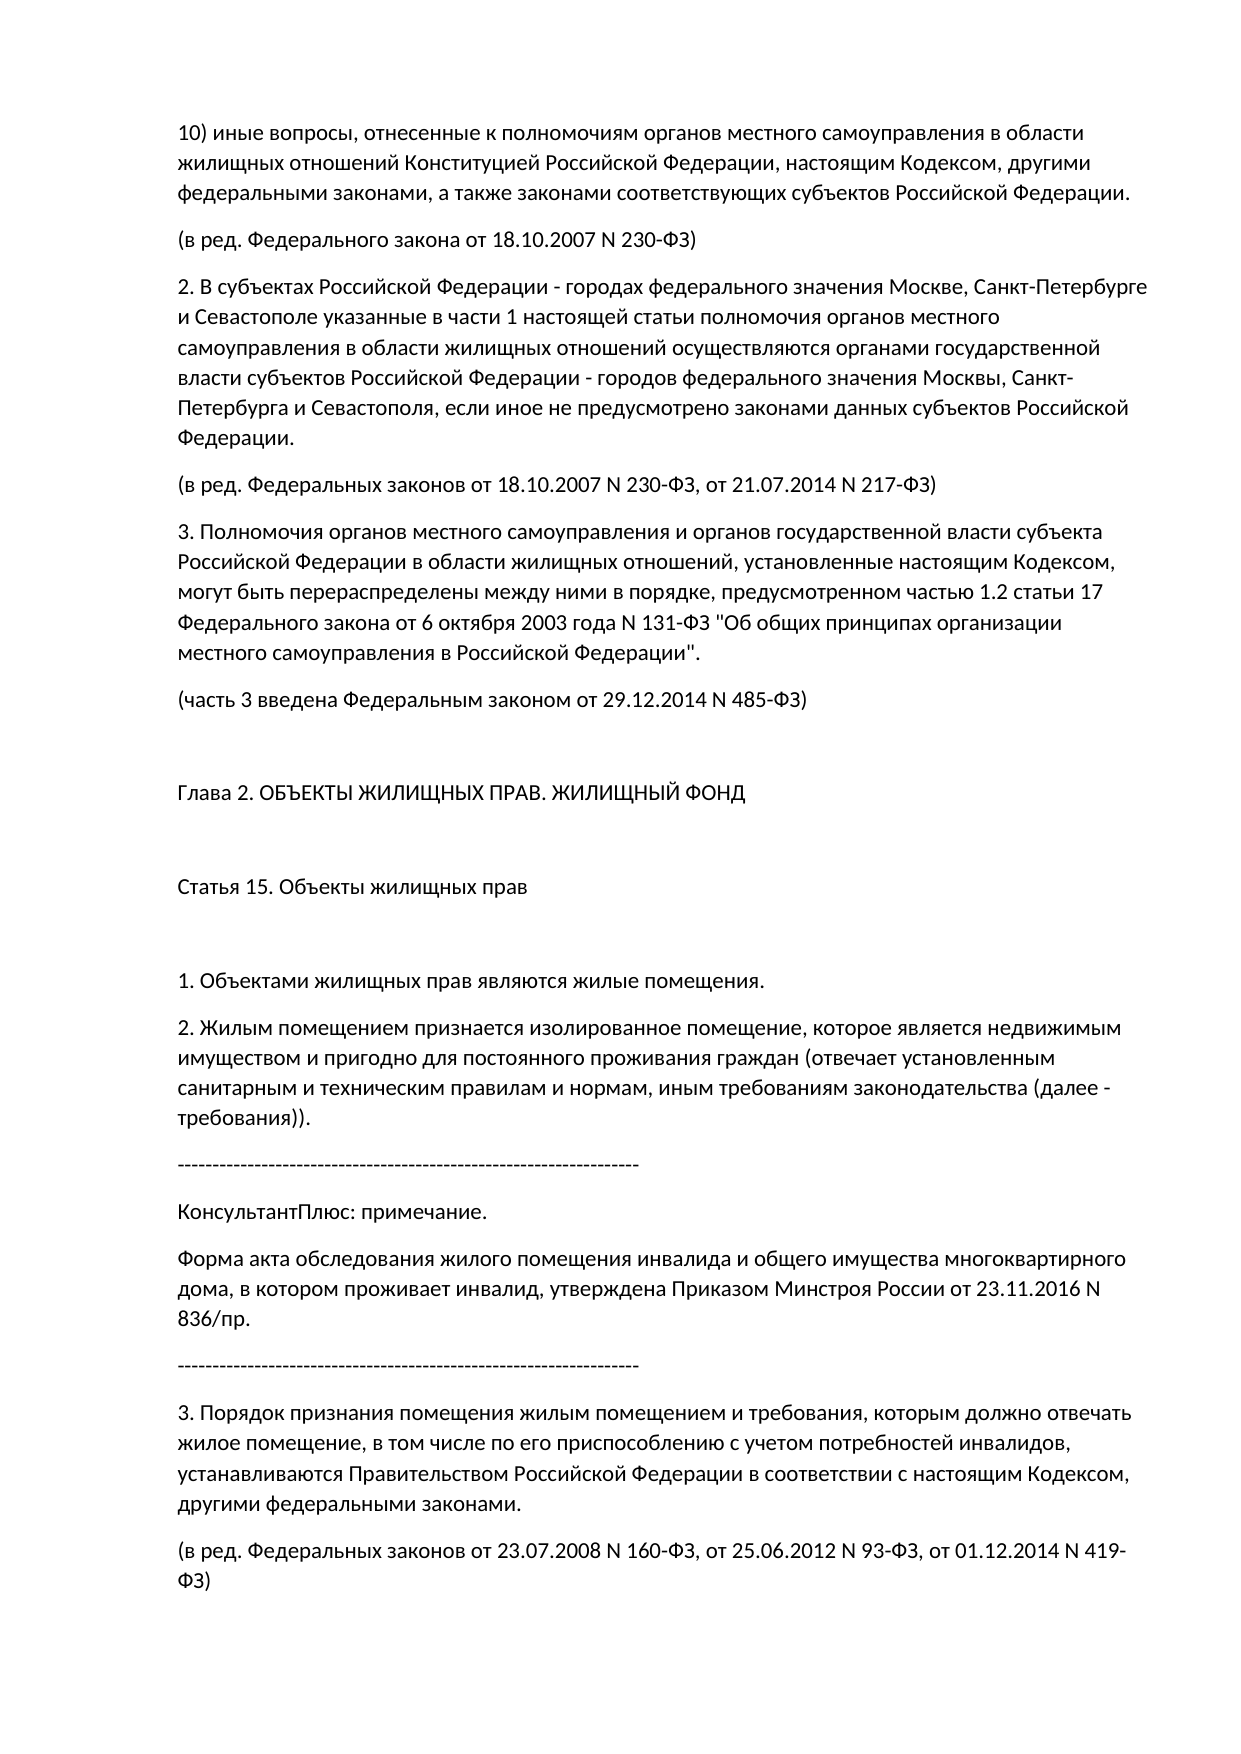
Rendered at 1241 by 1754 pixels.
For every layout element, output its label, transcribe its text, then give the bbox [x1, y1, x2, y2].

text (в ред. Федеральных законов от 18.10.2007 N 230-ФЗ, от 21.07.2014 N 217-ФЗ) [177, 470, 1152, 498]
text (часть 3 введена Федеральным законом от 29.12.2014 N 485-ФЗ) [177, 685, 1152, 713]
text 2. В субъектах Российской Федерации - городах федерального значения Москве, Санкт-Петербурге и Севастополе указанные в части 1 настоящей статьи полномочия органов местного самоуправления в области жилищных отношений осуществляются органами государственной власти субъектов Российской Федерации - городов федерального значения Москвы, Санкт-Петербурга и Севастополя, если иное не предусмотрено законами данных субъектов Российской Федерации. [177, 272, 1152, 451]
text (в ред. Федерального закона от 18.10.2007 N 230-ФЗ) [177, 225, 1152, 253]
text Статья 15. Объекты жилищных прав [177, 872, 1152, 900]
text 2. Жилым помещением признается изолированное помещение, которое является недвижимым имуществом и пригодно для постоянного проживания граждан (отвечает установленным санитарным и техническим правилам и нормам, иным требованиям законодательства (далее - требования)). [177, 1013, 1152, 1132]
text (в ред. Федеральных законов от 23.07.2008 N 160-ФЗ, от 25.06.2012 N 93-ФЗ, от 01.12.2014 N 419-ФЗ) [177, 1536, 1152, 1594]
text ------------------------------------------------------------------ [177, 1150, 1152, 1178]
text 1. Объектами жилищных прав являются жилые помещения. [177, 966, 1152, 994]
text 10) иные вопросы, отнесенные к полномочиям органов местного самоуправления в области жилищных отношений Конституцией Российской Федерации, настоящим Кодексом, другими федеральными законами, а также законами соответствующих субъектов Российской Федерации. [177, 118, 1152, 207]
text КонсультантПлюс: примечание. [177, 1197, 1152, 1225]
text 3. Порядок признания помещения жилым помещением и требования, которым должно отвечать жилое помещение, в том числе по его приспособлению с учетом потребностей инвалидов, устанавливаются Правительством Российской Федерации в соответствии с настоящим Кодексом, другими федеральными законами. [177, 1398, 1152, 1517]
text 3. Полномочия органов местного самоуправления и органов государственной власти субъекта Российской Федерации в области жилищных отношений, установленные настоящим Кодексом, могут быть перераспределены между ними в порядке, предусмотренном частью 1.2 статьи 17 Федерального закона от 6 октября 2003 года N 131-ФЗ "Об общих принципах организации местного самоуправления в Российской Федерации". [177, 517, 1152, 666]
text ------------------------------------------------------------------ [177, 1351, 1152, 1379]
text Глава 2. ОБЪЕКТЫ ЖИЛИЩНЫХ ПРАВ. ЖИЛИЩНЫЙ ФОНД [177, 778, 1152, 807]
text Форма акта обследования жилого помещения инвалида и общего имущества многоквартирного дома, в котором проживает инвалид, утверждена Приказом Минстроя России от 23.11.2016 N 836/пр. [177, 1244, 1152, 1333]
